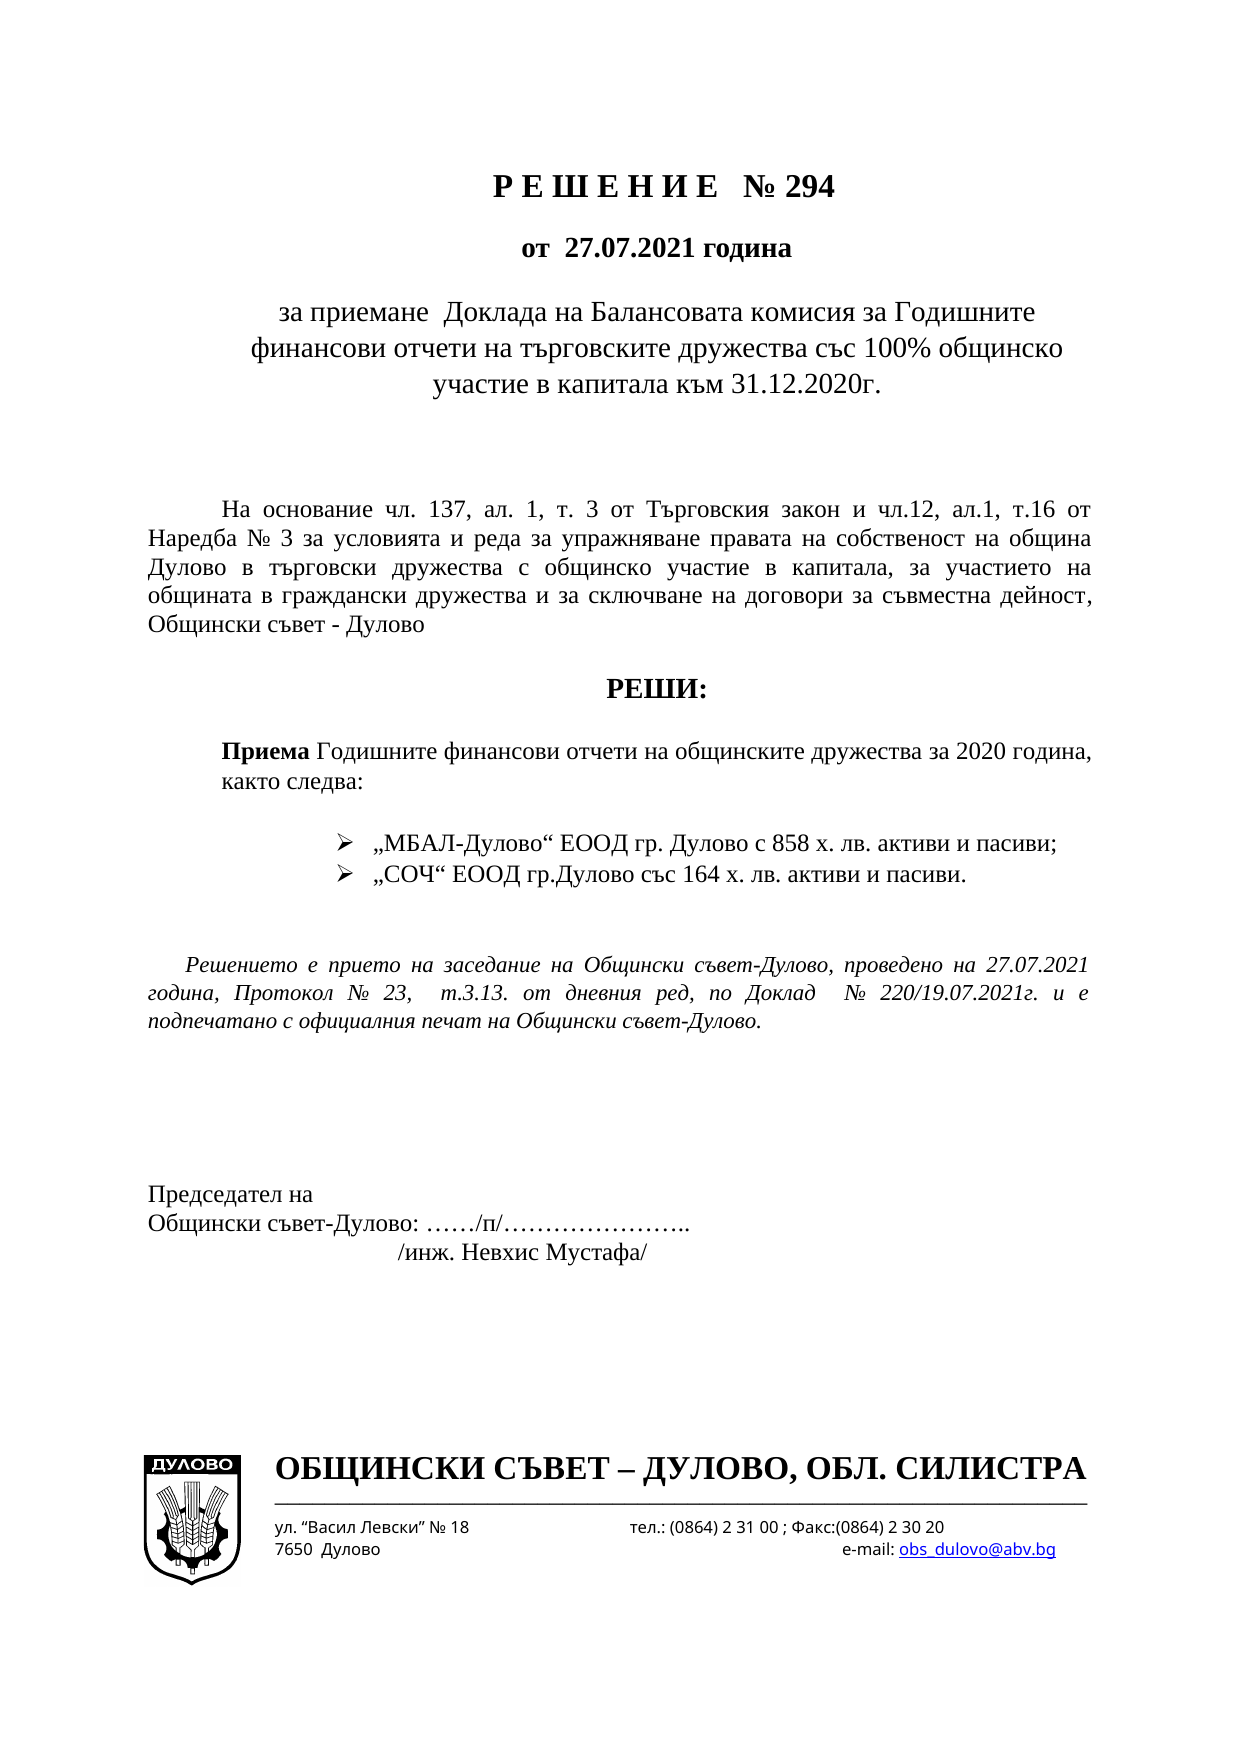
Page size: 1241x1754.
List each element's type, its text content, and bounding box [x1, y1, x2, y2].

text На основание чл. 137, ал. 1, т. 3 от Търговския закон и чл.12, ал.1, т.16 от Наредба № 3 за условията и реда за упражняване правата на собственост на община Дулово в търговски дружества с общинско участие в капитала, за участието на общината в граждански дружества и за сключване на договори за съвместна дейност, Общински съвет - Дулово [148, 494, 1093, 638]
text за приемане Доклада на Балансовата комисия за Годишните финансови отчети на търговските дружества със 100% общинско участие в капитала към 31.12.2020г. [221, 294, 1093, 399]
text РЕШИ: [148, 671, 1093, 705]
text ОБЩИНСКИ СЪВЕТ – ДУЛОВО, ОБЛ. СИЛИСТРА [148, 1448, 1093, 1487]
text Р Е Ш Е Н И Е № 294 [443, 167, 1093, 205]
text Председател на [148, 1179, 1093, 1208]
text Приема Годишните финансови отчети на общинските дружества за 2020 година, както следва: [221, 736, 1093, 795]
list „СОЧ“ ЕООД гр.Дулово със 164 х. лв. активи и пасиви. [335, 859, 1093, 887]
text Решението е прието на заседание на Общински съвет-Дулово, проведено на 27.07.2021 година, Протокол № 23, т.3.13. от дневния ред, по Доклад № 220/19.07.2021г. и е подпечатано с официалния печат на Общински съвет-Дулово. [148, 951, 1093, 1033]
text Общински съвет-Дулово: ……/п/………………….. [148, 1208, 1093, 1237]
text ул. “Васил Левски” № 18 тел.: (0864) 2 31 00 ; Факс:(0864) 2 30 20 [241, 1515, 1093, 1538]
text 7650 Дулово e-mail: obs_dulovo@abv.bg [241, 1538, 1093, 1561]
list „МБАЛ-Дулово“ ЕООД гр. Дулово с 858 х. лв. активи и пасиви; [335, 828, 1093, 857]
text /инж. Невхис Мустафа/ [148, 1237, 1093, 1266]
text от 27.07.2021 година [148, 230, 1093, 264]
text ––––––––––––––––––––––––––––––––––––––––––––––––––––––––––––––––– [241, 1487, 1093, 1515]
